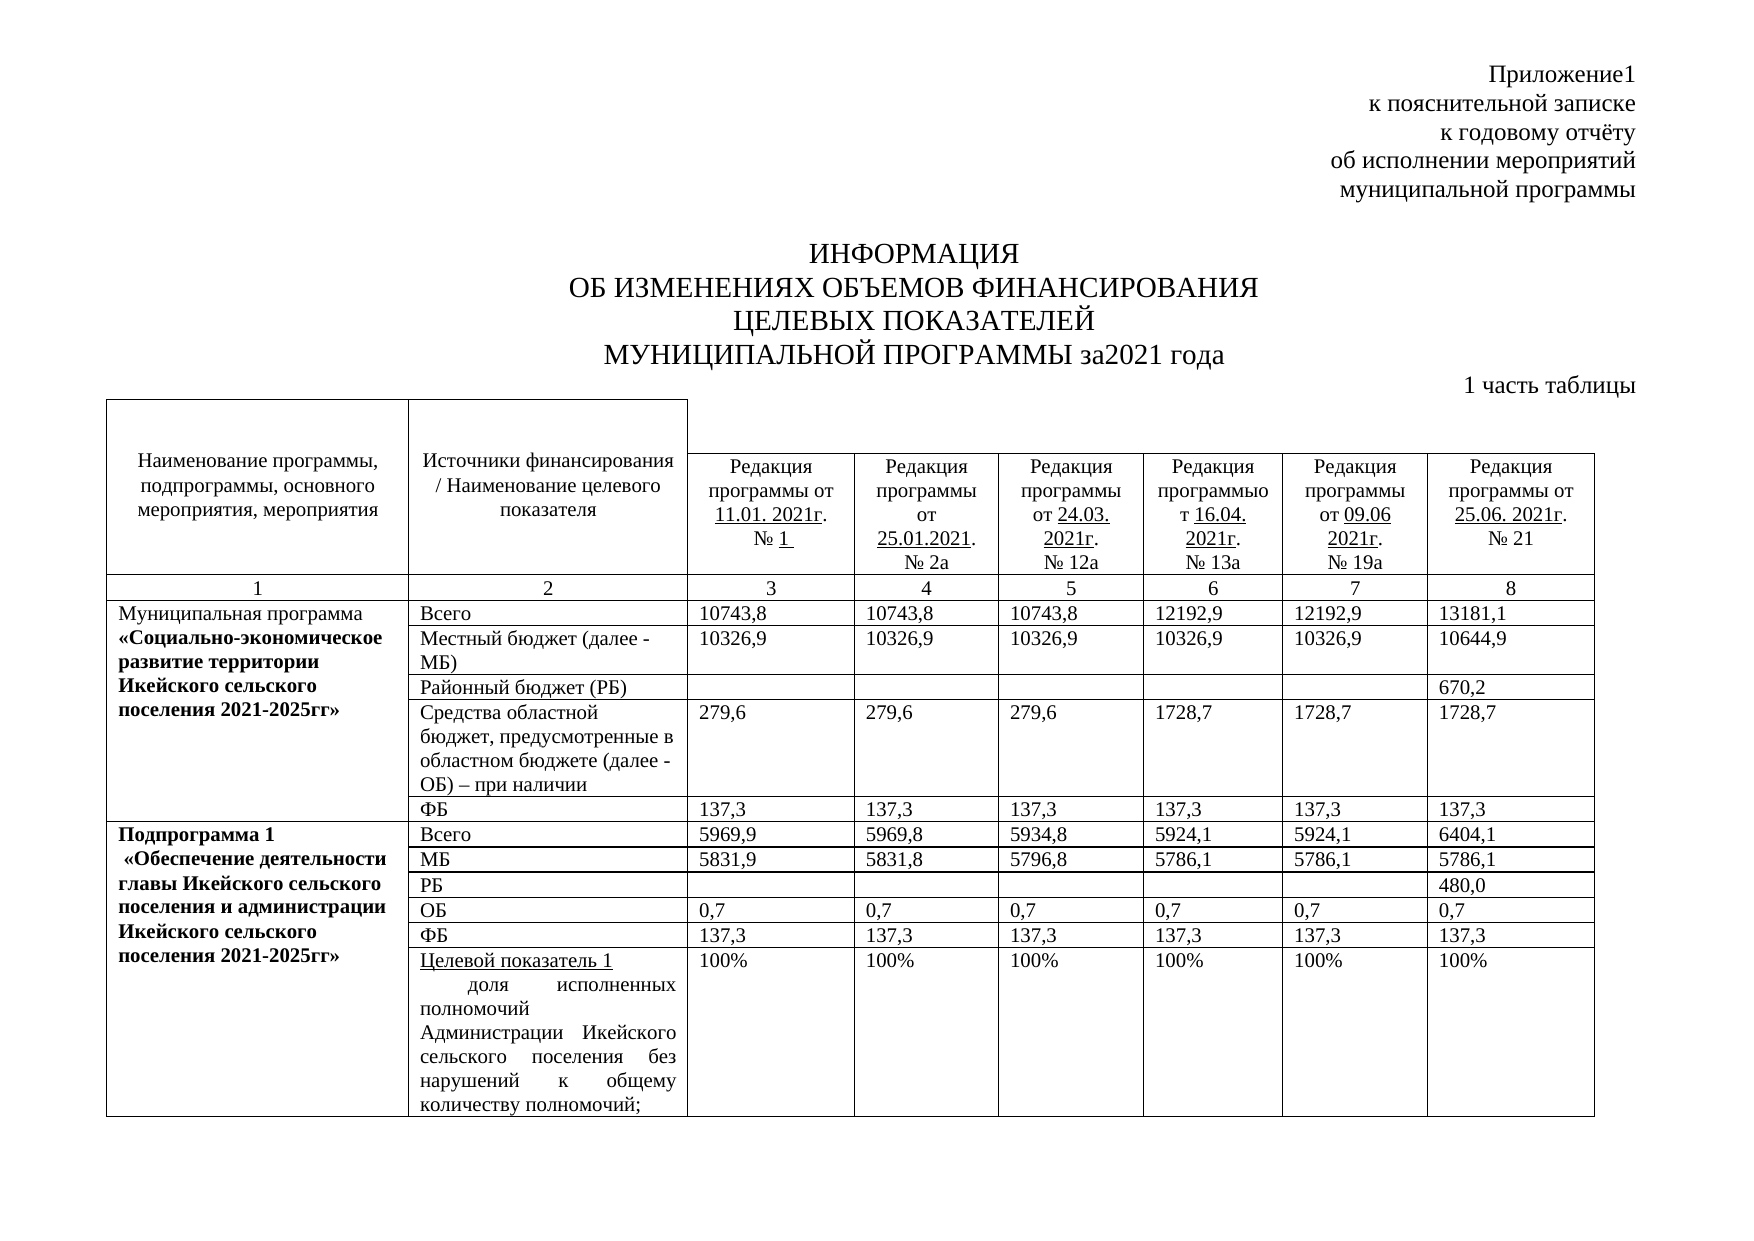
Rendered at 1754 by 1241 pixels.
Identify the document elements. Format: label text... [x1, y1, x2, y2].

table_cell 1728,7 [1283, 700, 1427, 796]
table_cell 7 [1283, 575, 1427, 599]
table_cell 480,0 [1428, 873, 1594, 897]
table_cell 5924,1 [1144, 822, 1282, 846]
text МУНИЦИПАЛЬНОЙ ПРОГРАММЫ за2021 года [118, 337, 1636, 371]
table_cell [688, 675, 854, 699]
text ОБ ИЗМЕНЕНИЯХ ОБЪЕМОВ ФИНАНСИРОВАНИЯ [118, 270, 1636, 303]
table_cell 10326,9 [999, 626, 1143, 674]
text об исполнении мероприятий [118, 145, 1636, 174]
table_cell [688, 873, 854, 897]
table_cell [1283, 675, 1427, 699]
table_cell МБ [409, 848, 687, 871]
table_cell 137,3 [999, 923, 1143, 947]
table_cell Местный бюджет (далее - МБ) [409, 626, 687, 674]
table_cell 137,3 [855, 797, 998, 821]
table_cell 2 [409, 575, 687, 599]
table_cell 137,3 [1283, 923, 1427, 947]
table_cell Всего [409, 822, 687, 846]
table_cell 5796,8 [999, 848, 1143, 871]
table_cell 13181,1 [1428, 601, 1594, 624]
table_cell 0,7 [999, 898, 1143, 922]
table_cell 6 [1144, 575, 1282, 599]
table_cell [855, 873, 998, 897]
table_cell 6404,1 [1428, 822, 1594, 846]
table_cell ОБ [409, 898, 687, 922]
table_cell 0,7 [688, 898, 854, 922]
table_cell [855, 675, 998, 699]
table_cell 5786,1 [1283, 848, 1427, 871]
table_cell Подпрограмма 1 «Обеспечение деятельности главы Икейского сельского поселения и администрации Икейского сельского поселения 2021-2025гг» [107, 822, 408, 1116]
table_cell 137,3 [688, 797, 854, 821]
table_header Источники финансирования / Наименование целевого показателя [409, 400, 687, 574]
table_cell 279,6 [855, 700, 998, 796]
table_cell РБ [409, 873, 687, 897]
table_cell 5969,9 [688, 822, 854, 846]
table_cell 10644,9 [1428, 626, 1594, 674]
table_cell 137,3 [999, 797, 1143, 821]
table_cell Редакция программы от 11.01. 2021г. № 1 [688, 454, 854, 574]
table_cell 137,3 [688, 923, 854, 947]
table_cell 5831,9 [688, 848, 854, 871]
table_cell [999, 873, 1143, 897]
table_cell 1 [107, 575, 408, 599]
table_cell 137,3 [1283, 797, 1427, 821]
text 1 часть таблицы [118, 371, 1636, 399]
table_cell 10326,9 [855, 626, 998, 674]
table_cell 10743,8 [855, 601, 998, 624]
table_cell 5831,8 [855, 848, 998, 871]
text к годовому отчёту [118, 117, 1636, 145]
table_cell 137,3 [1428, 923, 1594, 947]
table_cell 5924,1 [1283, 822, 1427, 846]
table_cell Редакция программы от 25.06. 2021г. № 21 [1428, 454, 1594, 574]
table_cell 5786,1 [1144, 848, 1282, 871]
table_cell 10743,8 [999, 601, 1143, 624]
table_cell 137,3 [1144, 797, 1282, 821]
table_cell [999, 675, 1143, 699]
table_cell [1283, 873, 1427, 897]
table_cell 100% [1144, 948, 1282, 1116]
table_cell 100% [1283, 948, 1427, 1116]
text Приложение1 [118, 59, 1636, 88]
table_cell 5 [999, 575, 1143, 599]
table_cell 10326,9 [1144, 626, 1282, 674]
table_cell 8 [1428, 575, 1594, 599]
table_cell 0,7 [1428, 898, 1594, 922]
table_cell Муниципальная программа «Социально-экономическое развитие территории Икейского сельского поселения 2021-2025гг» [107, 601, 408, 821]
table_cell 10326,9 [688, 626, 854, 674]
table_cell 12192,9 [1144, 601, 1282, 624]
table_cell 10743,8 [688, 601, 854, 624]
table_cell Редакция программыот 16.04. 2021г. № 13а [1144, 454, 1282, 574]
table_cell 0,7 [1144, 898, 1282, 922]
table_cell [1144, 675, 1282, 699]
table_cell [409, 948, 687, 1116]
table_cell 5786,1 [1428, 848, 1594, 871]
table_cell 5934,8 [999, 822, 1143, 846]
table_cell [1144, 873, 1282, 897]
table_cell ФБ [409, 797, 687, 821]
table_cell Районный бюджет (РБ) [409, 675, 687, 699]
table_cell ФБ [409, 923, 687, 947]
table_header Наименование программы, подпрограммы, основного мероприятия, мероприятия [107, 400, 408, 574]
table_cell Всего [409, 601, 687, 624]
table_cell 137,3 [855, 923, 998, 947]
table_cell 10326,9 [1283, 626, 1427, 674]
table_cell Средства областной бюджет, предусмотренные в областном бюджете (далее - ОБ) – при наличии [409, 700, 687, 796]
table_cell 0,7 [855, 898, 998, 922]
table_cell 100% [999, 948, 1143, 1116]
table_cell 0,7 [1283, 898, 1427, 922]
table_cell Редакция программы от 09.06 2021г. № 19а [1283, 454, 1427, 574]
table_cell 670,2 [1428, 675, 1594, 699]
table_cell 137,3 [1428, 797, 1594, 821]
text ИНФОРМАЦИЯ [118, 236, 1636, 270]
table_cell 279,6 [688, 700, 854, 796]
table_cell 5969,8 [855, 822, 998, 846]
table_cell 100% [688, 948, 854, 1116]
table_cell 279,6 [999, 700, 1143, 796]
table_cell Редакция программы от 25.01.2021. № 2а [855, 454, 998, 574]
table_cell 1728,7 [1428, 700, 1594, 796]
table_cell 3 [688, 575, 854, 599]
text ЦЕЛЕВЫХ ПОКАЗАТЕЛЕЙ [118, 303, 1636, 337]
table_cell 100% [1428, 948, 1594, 1116]
table_cell 100% [855, 948, 998, 1116]
table_cell 137,3 [1144, 923, 1282, 947]
text к пояснительной записке [118, 88, 1636, 117]
table_cell 12192,9 [1283, 601, 1427, 624]
text муниципальной программы [118, 174, 1636, 203]
table_cell 1728,7 [1144, 700, 1282, 796]
table_cell 4 [855, 575, 998, 599]
table_cell Редакция программы от 24.03. 2021г. № 12а [999, 454, 1143, 574]
